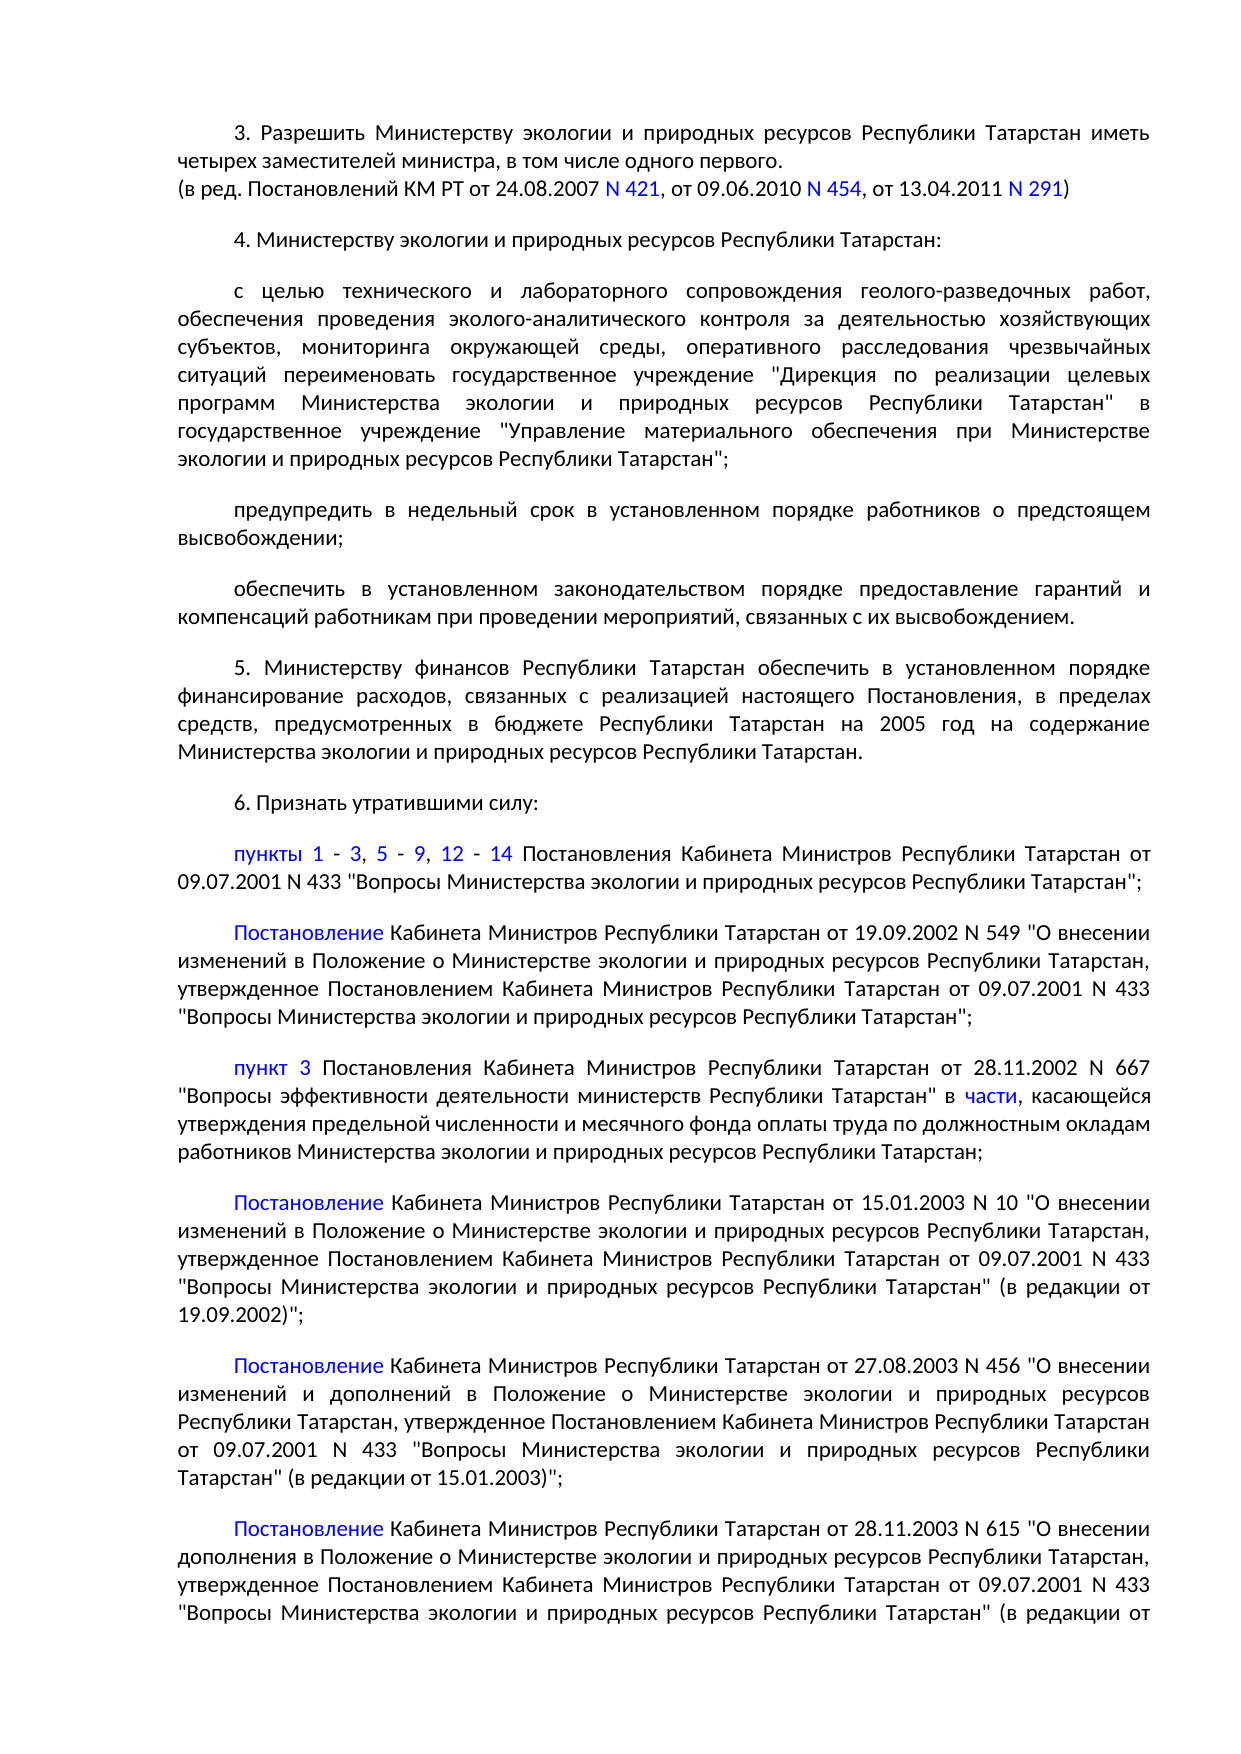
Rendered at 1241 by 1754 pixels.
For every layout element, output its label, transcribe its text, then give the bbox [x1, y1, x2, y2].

text (в ред. Постановлений КМ РТ от 24.08.2007 N 421, от 09.06.2010 N 454, от 13.04.2011 N 291) [177, 174, 1152, 202]
text обеспечить в установленном законодательством порядке предоставление гарантий и компенсаций работникам при проведении мероприятий, связанных с их высвобождением. [177, 574, 1152, 630]
text с целью технического и лабораторного сопровождения геолого-разведочных работ, обеспечения проведения эколого-аналитического контроля за деятельностью хозяйствующих субъектов, мониторинга окружающей среды, оперативного расследования чрезвычайных ситуаций переименовать государственное учреждение "Дирекция по реализации целевых программ Министерства экологии и природных ресурсов Республики Татарстан" в государственное учреждение "Управление материального обеспечения при Министерстве экологии и природных ресурсов Республики Татарстан"; [177, 276, 1152, 472]
text Постановление Кабинета Министров Республики Татарстан от 15.01.2003 N 10 "О внесении изменений в Положение о Министерстве экологии и природных ресурсов Республики Татарстан, утвержденное Постановлением Кабинета Министров Республики Татарстан от 09.07.2001 N 433 "Вопросы Министерства экологии и природных ресурсов Республики Татарстан" (в редакции от 19.09.2002)"; [177, 1188, 1152, 1328]
text пункты 1 - 3, 5 - 9, 12 - 14 Постановления Кабинета Министров Республики Татарстан от 09.07.2001 N 433 "Вопросы Министерства экологии и природных ресурсов Республики Татарстан"; [177, 839, 1152, 895]
text 5. Министерству финансов Республики Татарстан обеспечить в установленном порядке финансирование расходов, связанных с реализацией настоящего Постановления, в пределах средств, предусмотренных в бюджете Республики Татарстан на 2005 год на содержание Министерства экологии и природных ресурсов Республики Татарстан. [177, 653, 1152, 765]
text Постановление Кабинета Министров Республики Татарстан от 19.09.2002 N 549 "О внесении изменений в Положение о Министерстве экологии и природных ресурсов Республики Татарстан, утвержденное Постановлением Кабинета Министров Республики Татарстан от 09.07.2001 N 433 "Вопросы Министерства экологии и природных ресурсов Республики Татарстан"; [177, 918, 1152, 1030]
text 4. Министерству экологии и природных ресурсов Республики Татарстан: [177, 225, 1152, 253]
text 3. Разрешить Министерству экологии и природных ресурсов Республики Татарстан иметь четырех заместителей министра, в том числе одного первого. [177, 118, 1152, 174]
text 6. Признать утратившими силу: [177, 788, 1152, 816]
text пункт 3 Постановления Кабинета Министров Республики Татарстан от 28.11.2002 N 667 "Вопросы эффективности деятельности министерств Республики Татарстан" в части, касающейся утверждения предельной численности и месячного фонда оплаты труда по должностным окладам работников Министерства экологии и природных ресурсов Республики Татарстан; [177, 1053, 1152, 1165]
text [177, 1514, 1152, 1626]
text предупредить в недельный срок в установленном порядке работников о предстоящем высвобождении; [177, 495, 1152, 551]
text Постановление Кабинета Министров Республики Татарстан от 27.08.2003 N 456 "О внесении изменений и дополнений в Положение о Министерстве экологии и природных ресурсов Республики Татарстан, утвержденное Постановлением Кабинета Министров Республики Татарстан от 09.07.2001 N 433 "Вопросы Министерства экологии и природных ресурсов Республики Татарстан" (в редакции от 15.01.2003)"; [177, 1351, 1152, 1491]
